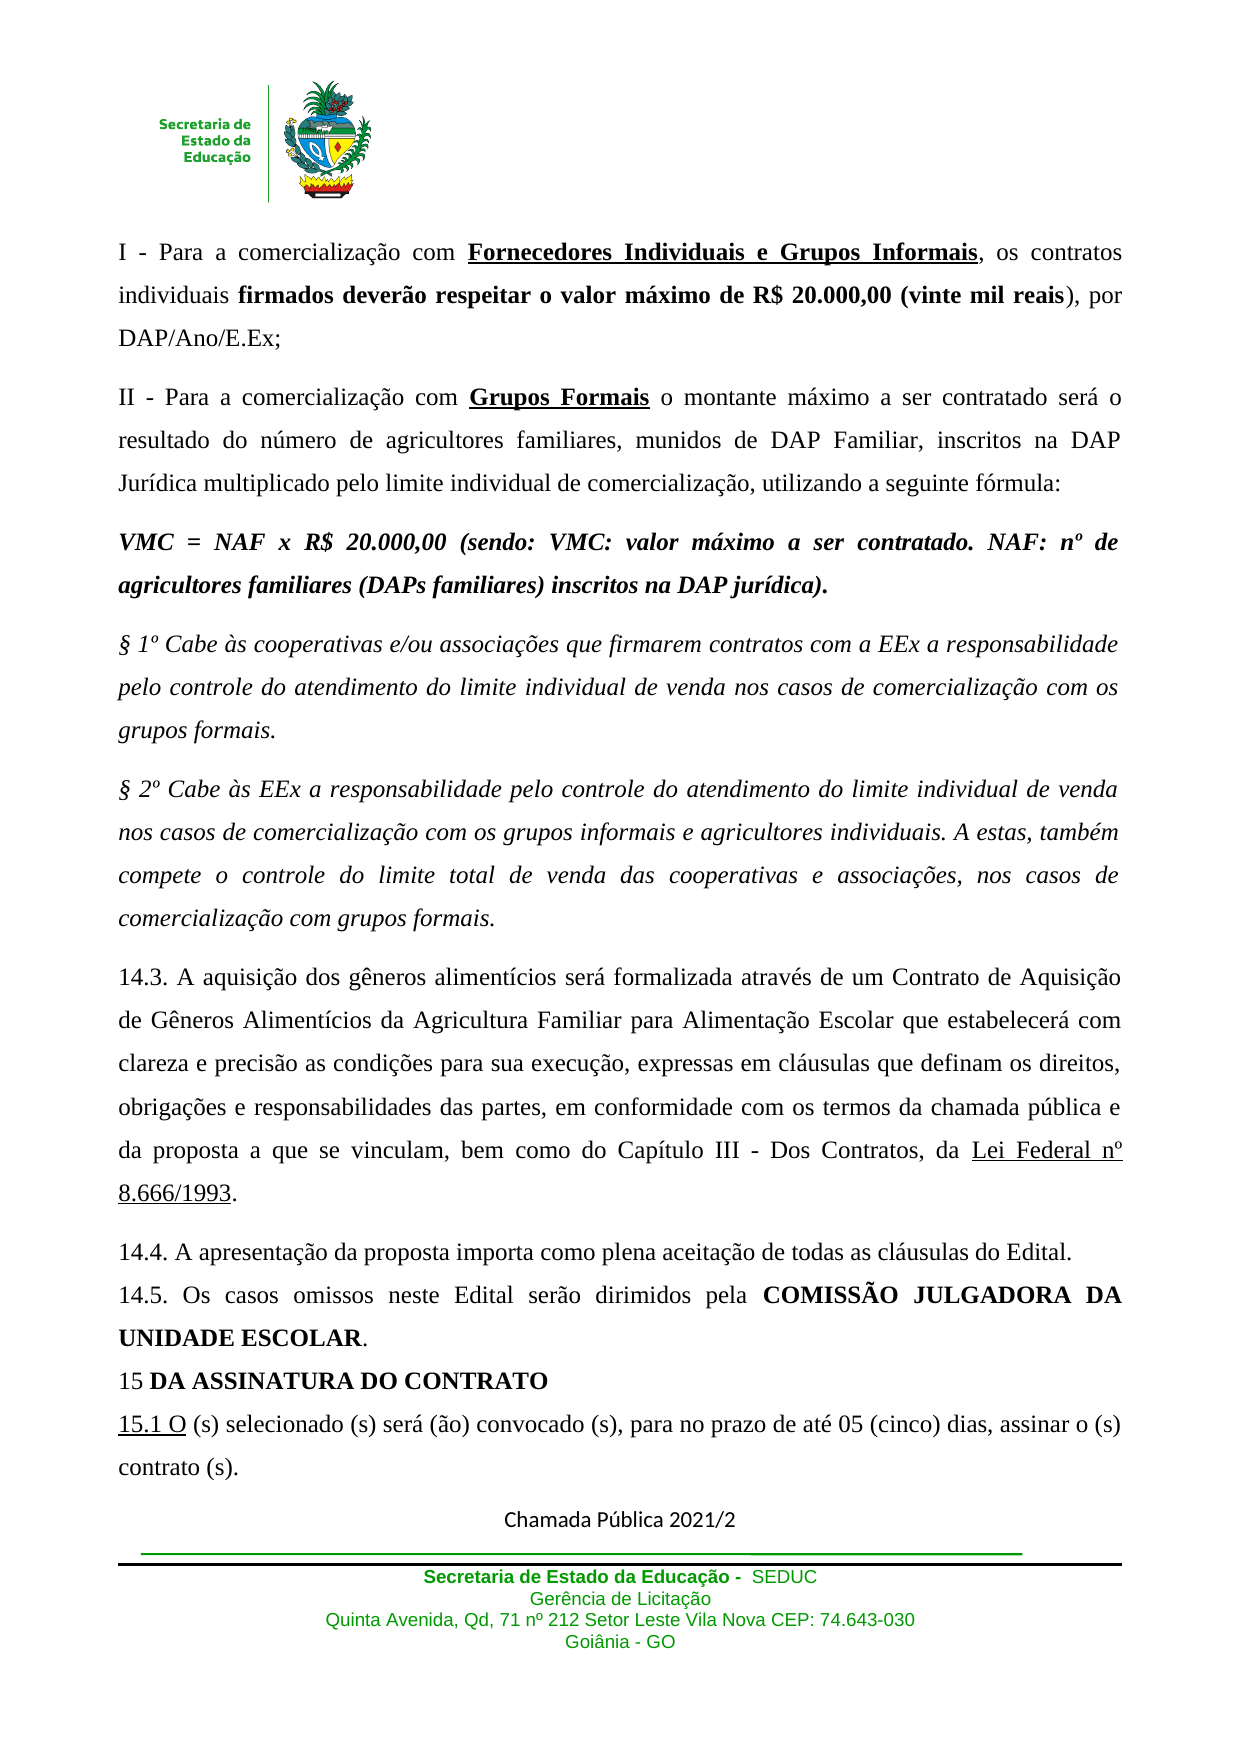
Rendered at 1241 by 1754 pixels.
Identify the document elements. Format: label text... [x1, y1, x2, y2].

text II - Para a comercialização com Grupos Formais o montante máximo a ser contratado será o resultado do número de agricultores familiares, munidos de DAP Familiar, inscritos na DAP Jurídica multiplicado pelo limite individual de comercialização, utilizando a seguinte fórmula: [118, 382, 1122, 497]
text § 2º Cabe às EEx a responsabilidade pelo controle do atendimento do limite individual de venda nos casos de comercialização com os grupos informais e agricultores individuais. A estas, também compete o controle do limite total de venda das cooperativas e associações, nos casos de comercialização com grupos formais. [118, 774, 1122, 932]
text 14.3. A aquisição dos gêneros alimentícios será formalizada através de um Contrato de Aquisição de Gêneros Alimentícios da Agricultura Familiar para Alimentação Escolar que estabelecerá com clareza e precisão as condições para sua execução, expressas em cláusulas que definam os direitos, obrigações e responsabilidades das partes, em conformidade com os termos da chamada pública e da proposta a que se vinculam, bem como do Capítulo III - Dos Contratos, da Lei Federal nº 8.666/1993. [118, 962, 1122, 1207]
text 14.4. A apresentação da proposta importa como plena aceitação de todas as cláusulas do Edital. [118, 1237, 1122, 1265]
text VMC = NAF x R$ 20.000,00 (sendo: VMC: valor máximo a ser contratado. NAF: nº de agricultores familiares (DAPs familiares) inscritos na DAP jurídica). [118, 527, 1122, 599]
text 15.1 O (s) selecionado (s) será (ão) convocado (s), para no prazo de até 05 (cinco) dias, assinar o (s) contrato (s). [118, 1409, 1122, 1481]
text I - Para a comercialização com Fornecedores Individuais e Grupos Informais, os contratos individuais firmados deverão respeitar o valor máximo de R$ 20.000,00 (vinte mil reais), por DAP/Ano/E.Ex; [118, 237, 1122, 352]
picture [118, 73, 412, 210]
text 14.5. Os casos omissos neste Edital serão dirimidos pela COMISSÃO JULGADORA DA UNIDADE ESCOLAR. [118, 1280, 1122, 1352]
text § 1º Cabe às cooperativas e/ou associações que firmarem contratos com a EEx a responsabilidade pelo controle do atendimento do limite individual de venda nos casos de comercialização com os grupos formais. [118, 629, 1122, 744]
text 15 DA ASSINATURA DO CONTRATO [118, 1366, 1122, 1395]
